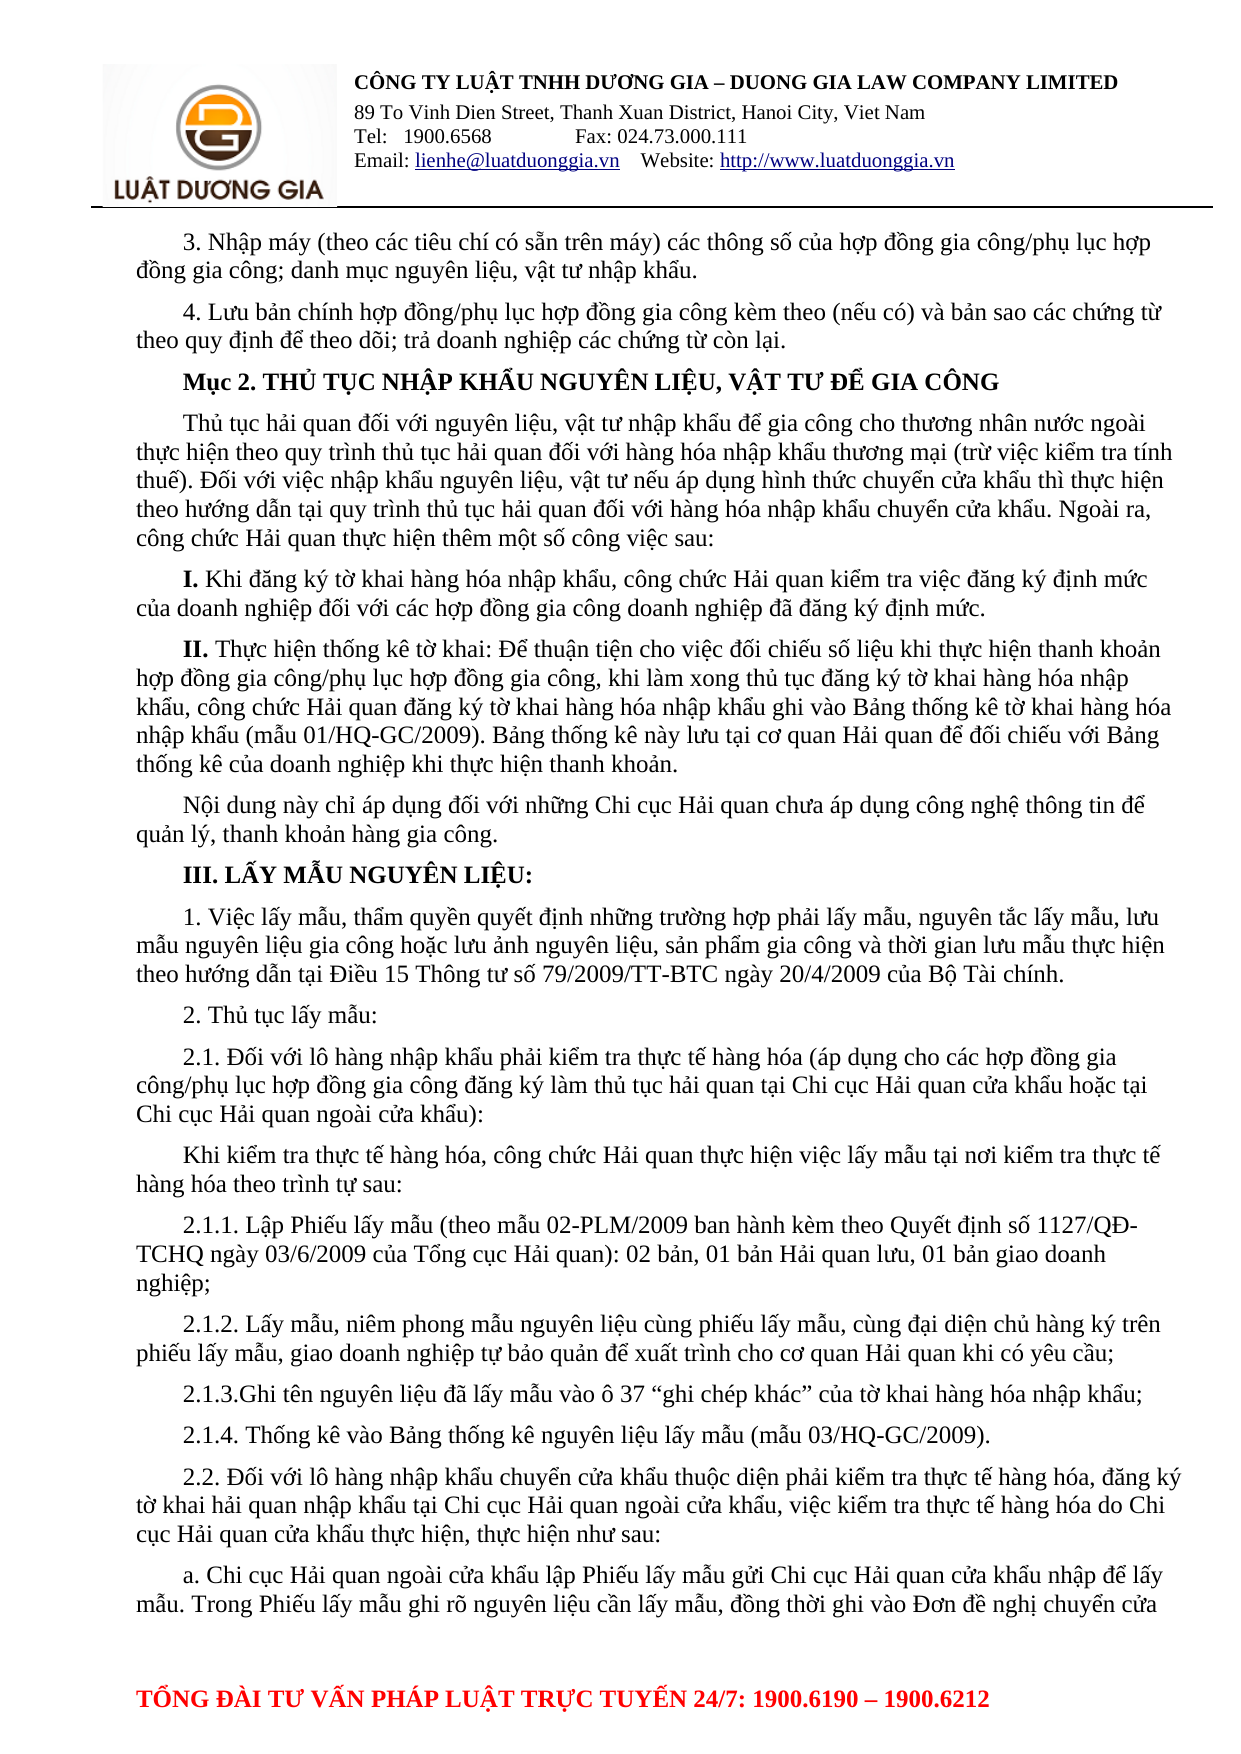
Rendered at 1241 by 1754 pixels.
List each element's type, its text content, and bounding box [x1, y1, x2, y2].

text Khi kiểm tra thực tế hàng hóa, công chức Hải quan thực hiện việc lấy mẫu tại nơi kiểm tra thực tế hàng hóa theo trình tự sau: [136, 1140, 1187, 1198]
text III. LẤY MẪU NGUYÊN LIỆU: [136, 860, 1187, 889]
text I. Khi đăng ký tờ khai hàng hóa nhập khẩu, công chức Hải quan kiểm tra việc đăng ký định mức của doanh nghiệp đối với các hợp đồng gia công doanh nghiệp đã đăng ký định mức. [136, 564, 1187, 622]
picture [102, 64, 338, 207]
text 2. Thủ tục lấy mẫu: [136, 1000, 1187, 1029]
text 3. Nhập máy (theo các tiêu chí có sẵn trên máy) các thông số của hợp đồng gia công/phụ lục hợp đồng gia công; danh mục nguyên liệu, vật tư nhập khẩu. [136, 227, 1187, 284]
text Thủ tục hải quan đối với nguyên liệu, vật tư nhập khẩu để gia công cho thương nhân nước ngoài thực hiện theo quy trình thủ tục hải quan đối với hàng hóa nhập khẩu thương mại (trừ việc kiểm tra tính thuế). Đối với việc nhập khẩu nguyên liệu, vật tư nếu áp dụng hình thức chuyển cửa khẩu thì thực hiện theo hướng dẫn tại quy trình thủ tục hải quan đối với hàng hóa nhập khẩu chuyển cửa khẩu. Ngoài ra, công chức Hải quan thực hiện thêm một số công việc sau: [136, 408, 1187, 552]
text 2.1.4. Thống kê vào Bảng thống kê nguyên liệu lấy mẫu (mẫu 03/HQ-GC/2009). [136, 1420, 1187, 1449]
text II. Thực hiện thống kê tờ khai: Để thuận tiện cho việc đối chiếu số liệu khi thực hiện thanh khoản hợp đồng gia công/phụ lục hợp đồng gia công, khi làm xong thủ tục đăng ký tờ khai hàng hóa nhập khẩu, công chức Hải quan đăng ký tờ khai hàng hóa nhập khẩu ghi vào Bảng thống kê tờ khai hàng hóa nhập khẩu (mẫu 01/HQ-GC/2009). Bảng thống kê này lưu tại cơ quan Hải quan để đối chiếu với Bảng thống kê của doanh nghiệp khi thực hiện thanh khoản. [136, 634, 1187, 778]
text Mục 2. THỦ TỤC NHẬP KHẨU NGUYÊN LIỆU, VẬT TƯ ĐỂ GIA CÔNG [136, 367, 1187, 395]
text Nội dung này chỉ áp dụng đối với những Chi cục Hải quan chưa áp dụng công nghệ thông tin để quản lý, thanh khoản hàng gia công. [136, 790, 1187, 848]
text 4. Lưu bản chính hợp đồng/phụ lục hợp đồng gia công kèm theo (nếu có) và bản sao các chứng từ theo quy định để theo dõi; trả doanh nghiệp các chứng từ còn lại. [136, 297, 1187, 354]
text 1. Việc lấy mẫu, thẩm quyền quyết định những trường hợp phải lấy mẫu, nguyên tắc lấy mẫu, lưu mẫu nguyên liệu gia công hoặc lưu ảnh nguyên liệu, sản phẩm gia công và thời gian lưu mẫu thực hiện theo hướng dẫn tại Điều 15 Thông tư số 79/2009/TT-BTC ngày 20/4/2009 của Bộ Tài chính. [136, 902, 1187, 988]
text 2.1.2. Lấy mẫu, niêm phong mẫu nguyên liệu cùng phiếu lấy mẫu, cùng đại diện chủ hàng ký trên phiếu lấy mẫu, giao doanh nghiệp tự bảo quản để xuất trình cho cơ quan Hải quan khi có yêu cầu; [136, 1309, 1187, 1367]
text 2.1.1. Lập Phiếu lấy mẫu (theo mẫu 02-PLM/2009 ban hành kèm theo Quyết định số 1127/QĐ-TCHQ ngày 03/6/2009 của Tổng cục Hải quan): 02 bản, 01 bản Hải quan lưu, 01 bản giao doanh nghiệp; [136, 1210, 1187, 1297]
text 2.2. Đối với lô hàng nhập khẩu chuyển cửa khẩu thuộc diện phải kiểm tra thực tế hàng hóa, đăng ký tờ khai hải quan nhập khẩu tại Chi cục Hải quan ngoài cửa khẩu, việc kiểm tra thực tế hàng hóa do Chi cục Hải quan cửa khẩu thực hiện, thực hiện như sau: [136, 1462, 1187, 1548]
text 2.1.3.Ghi tên nguyên liệu đã lấy mẫu vào ô 37 “ghi chép khác” của tờ khai hàng hóa nhập khẩu; [136, 1379, 1187, 1408]
text 2.1. Đối với lô hàng nhập khẩu phải kiểm tra thực tế hàng hóa (áp dụng cho các hợp đồng gia công/phụ lục hợp đồng gia công đăng ký làm thủ tục hải quan tại Chi cục Hải quan cửa khẩu hoặc tại Chi cục Hải quan ngoài cửa khẩu): [136, 1042, 1187, 1128]
